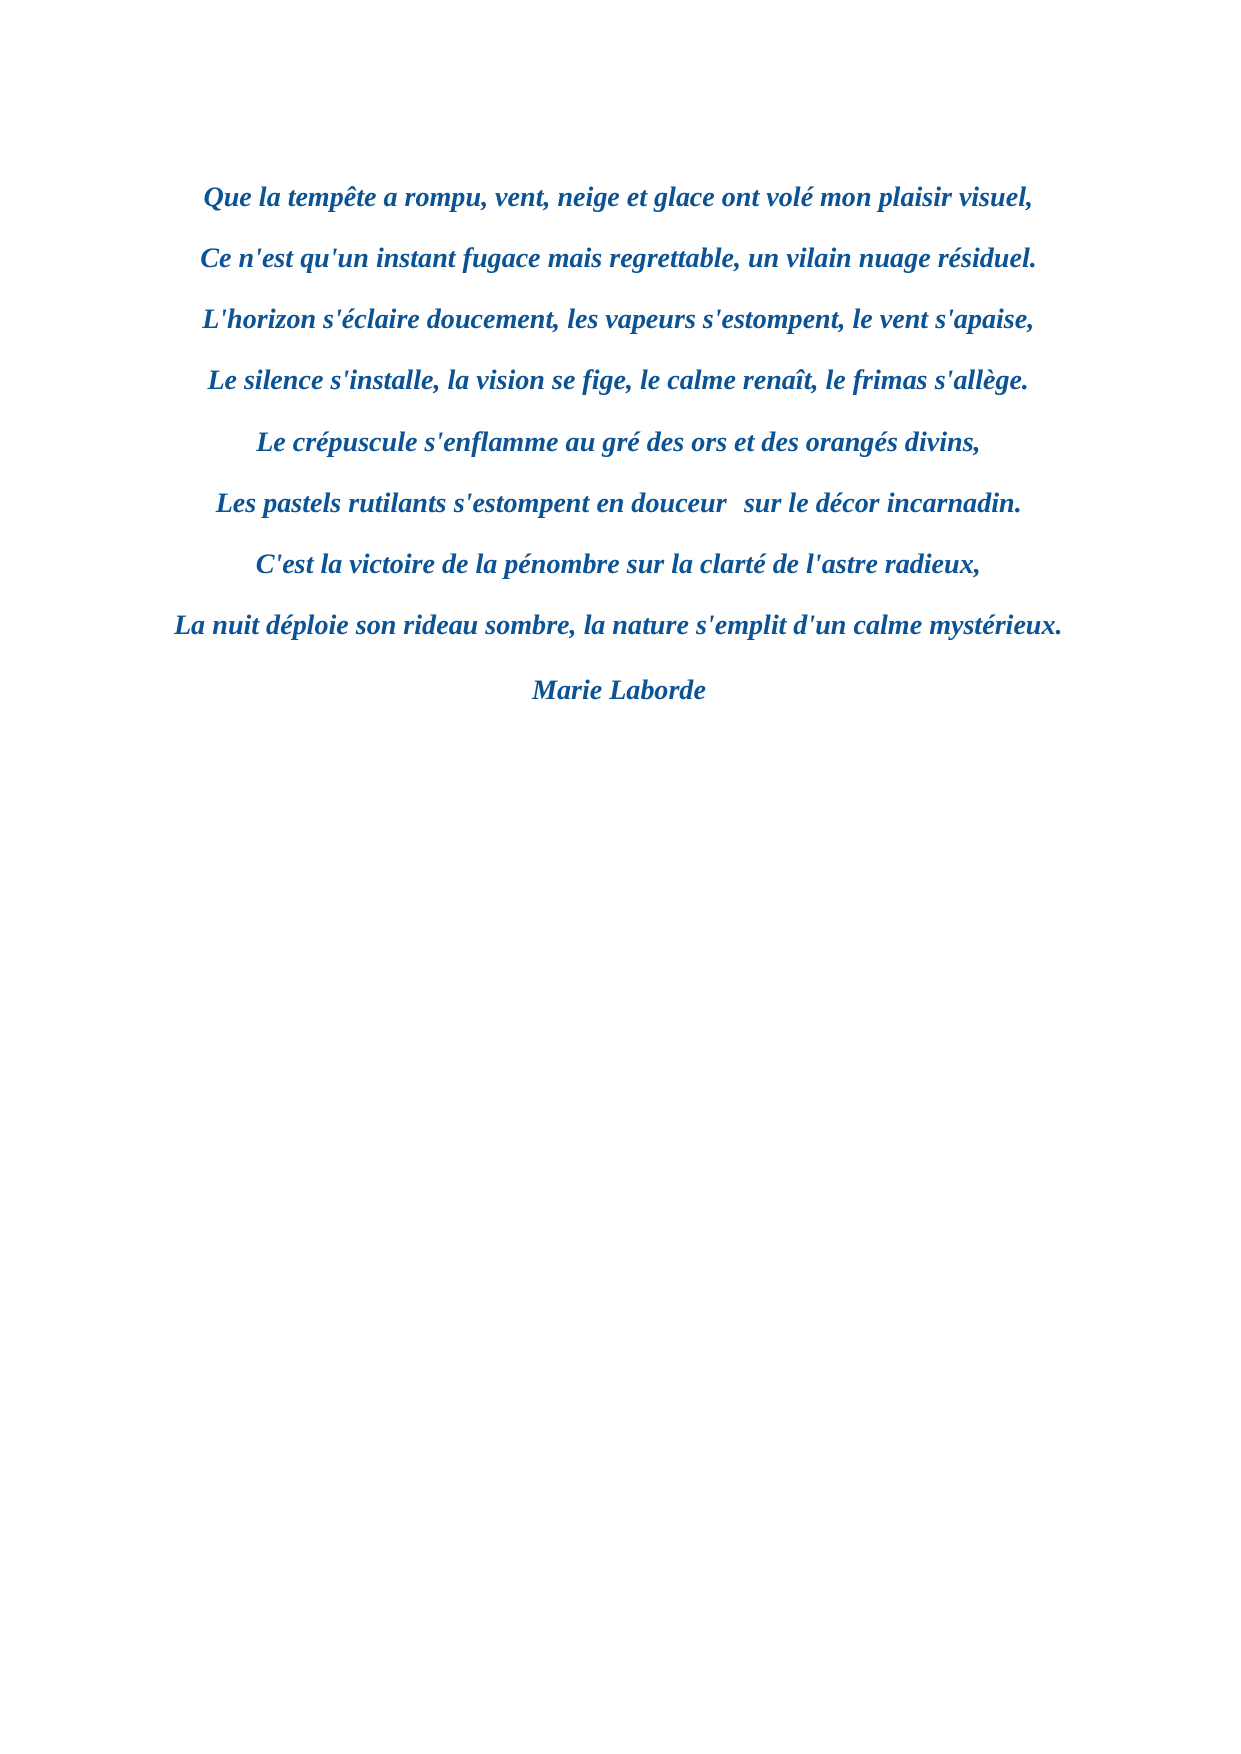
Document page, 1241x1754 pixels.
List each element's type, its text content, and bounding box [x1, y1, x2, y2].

text La nuit déploie son rideau sombre, la nature s'emplit d'un calme mystérieux. [148, 608, 1093, 640]
text Le crépuscule s'enflamme au gré des ors et des orangés divins, [148, 424, 1093, 457]
text C'est la victoire de la pénombre sur la clarté de l'astre radieux, [148, 547, 1093, 579]
text Le silence s'installe, la vision se fige, le calme renaît, le frimas s'allège. [148, 363, 1093, 396]
text Marie Laborde [148, 673, 1093, 705]
text Ce n'est qu'un instant fugace mais regrettable, un vilain nuage résiduel. [148, 241, 1093, 273]
text Que la tempête a rompu, vent, neige et glace ont volé mon plaisir visuel, [148, 180, 1093, 212]
text L'horizon s'éclaire doucement, les vapeurs s'estompent, le vent s'apaise, [148, 302, 1093, 335]
text Les pastels rutilants s'estompent en douceur sur le décor incarnadin. [148, 486, 1093, 518]
